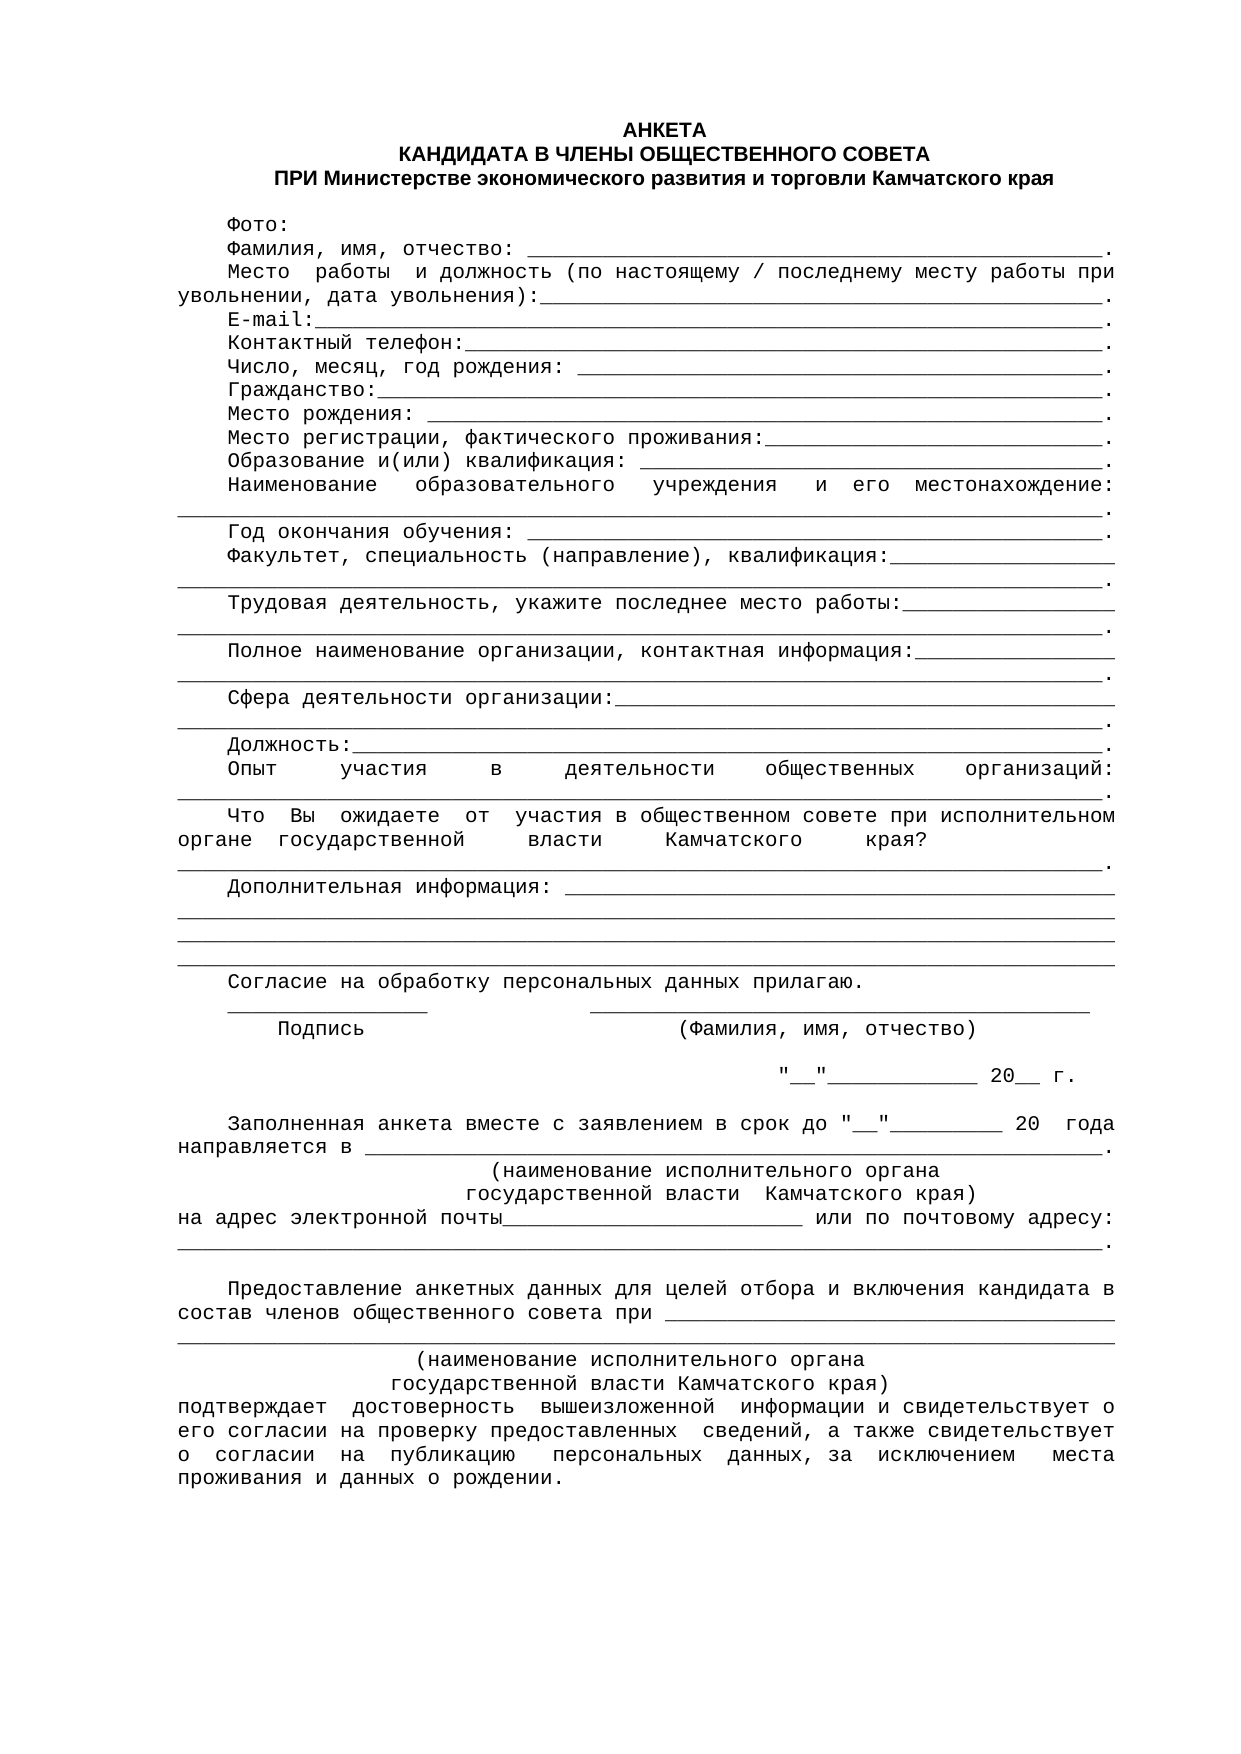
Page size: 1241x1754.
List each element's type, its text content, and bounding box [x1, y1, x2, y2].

text Фото: [177, 214, 1152, 238]
text Фамилия, имя, отчество: ______________________________________________. [177, 238, 1152, 261]
text "__"____________ 20__ г. [177, 1065, 1152, 1089]
text Наименование образовательного учреждения и его местонахождение: [177, 474, 1152, 498]
text __________________________________________________________________________. [177, 781, 1152, 805]
text Факультет, специальность (направление), квалификация:__________________ [177, 545, 1152, 569]
text Согласие на обработку персональных данных прилагаю. [177, 971, 1152, 994]
text ___________________________________________________________________________ [177, 900, 1152, 923]
text Дополнительная информация: ____________________________________________ [177, 876, 1152, 900]
text __________________________________________________________________________. [177, 1231, 1152, 1254]
text __________________________________________________________________________. [177, 616, 1152, 639]
text Число, месяц, год рождения: __________________________________________. [177, 356, 1152, 379]
text подтверждает достоверность вышеизложенной информации и свидетельствует о [177, 1396, 1152, 1420]
text Сфера деятельности организации:________________________________________ [177, 687, 1152, 711]
text __________________________________________________________________________. [177, 711, 1152, 734]
text государственной власти Камчатского края) [177, 1183, 1152, 1207]
text Трудовая деятельность, укажите последнее место работы:_________________ [177, 592, 1152, 616]
text Должность:____________________________________________________________. [177, 734, 1152, 758]
text Контактный телефон:___________________________________________________. [177, 332, 1152, 356]
text направляется в ___________________________________________________________. [177, 1136, 1152, 1160]
text Год окончания обучения: ______________________________________________. [177, 521, 1152, 545]
text Опыт участия в деятельности общественных организаций: [177, 758, 1152, 781]
text Гражданство:__________________________________________________________. [177, 379, 1152, 403]
text (наименование исполнительного органа [177, 1349, 1152, 1373]
text ___________________________________________________________________________ [177, 1325, 1152, 1349]
text Место регистрации, фактического проживания:___________________________. [177, 427, 1152, 450]
title ПРИ Министерстве экономического развития и торговли Камчатского края [177, 166, 1152, 190]
text Заполненная анкета вместе с заявлением в срок до "__"_________ 20 года [177, 1112, 1152, 1136]
text Что Вы ожидаете от участия в общественном совете при исполнительном [177, 805, 1152, 829]
text __________________________________________________________________________. [177, 663, 1152, 687]
text ___________________________________________________________________________ [177, 923, 1152, 947]
text Место работы и должность (по настоящему / последнему месту работы при [177, 261, 1152, 285]
text органе государственной власти Камчатского края? [177, 829, 1152, 852]
text увольнении, дата увольнения):_____________________________________________. [177, 285, 1152, 308]
text __________________________________________________________________________. [177, 852, 1152, 876]
text Образование и(или) квалификация: _____________________________________. [177, 450, 1152, 474]
text (наименование исполнительного органа [177, 1160, 1152, 1183]
text Полное наименование организации, контактная информация:________________ [177, 639, 1152, 663]
title КАНДИДАТА В ЧЛЕНЫ ОБЩЕСТВЕННОГО СОВЕТА [177, 142, 1152, 166]
text государственной власти Камчатского края) [177, 1373, 1152, 1396]
text ________________ ________________________________________ [177, 994, 1152, 1018]
text Место рождения: ______________________________________________________. [177, 403, 1152, 427]
text __________________________________________________________________________. [177, 498, 1152, 521]
text его согласии на проверку предоставленных сведений, а также свидетельствует [177, 1420, 1152, 1443]
text о согласии на публикацию персональных данных, за исключением места [177, 1443, 1152, 1467]
text ___________________________________________________________________________ [177, 947, 1152, 971]
text E-mail:_______________________________________________________________. [177, 308, 1152, 332]
text Подпись (Фамилия, имя, отчество) [177, 1018, 1152, 1042]
text на адрес электронной почты________________________ или по почтовому адресу: [177, 1207, 1152, 1231]
title АНКЕТА [177, 118, 1152, 142]
text проживания и данных о рождении. [177, 1467, 1152, 1491]
text __________________________________________________________________________. [177, 569, 1152, 592]
text состав членов общественного совета при ____________________________________ [177, 1302, 1152, 1325]
text Предоставление анкетных данных для целей отбора и включения кандидата в [177, 1278, 1152, 1302]
